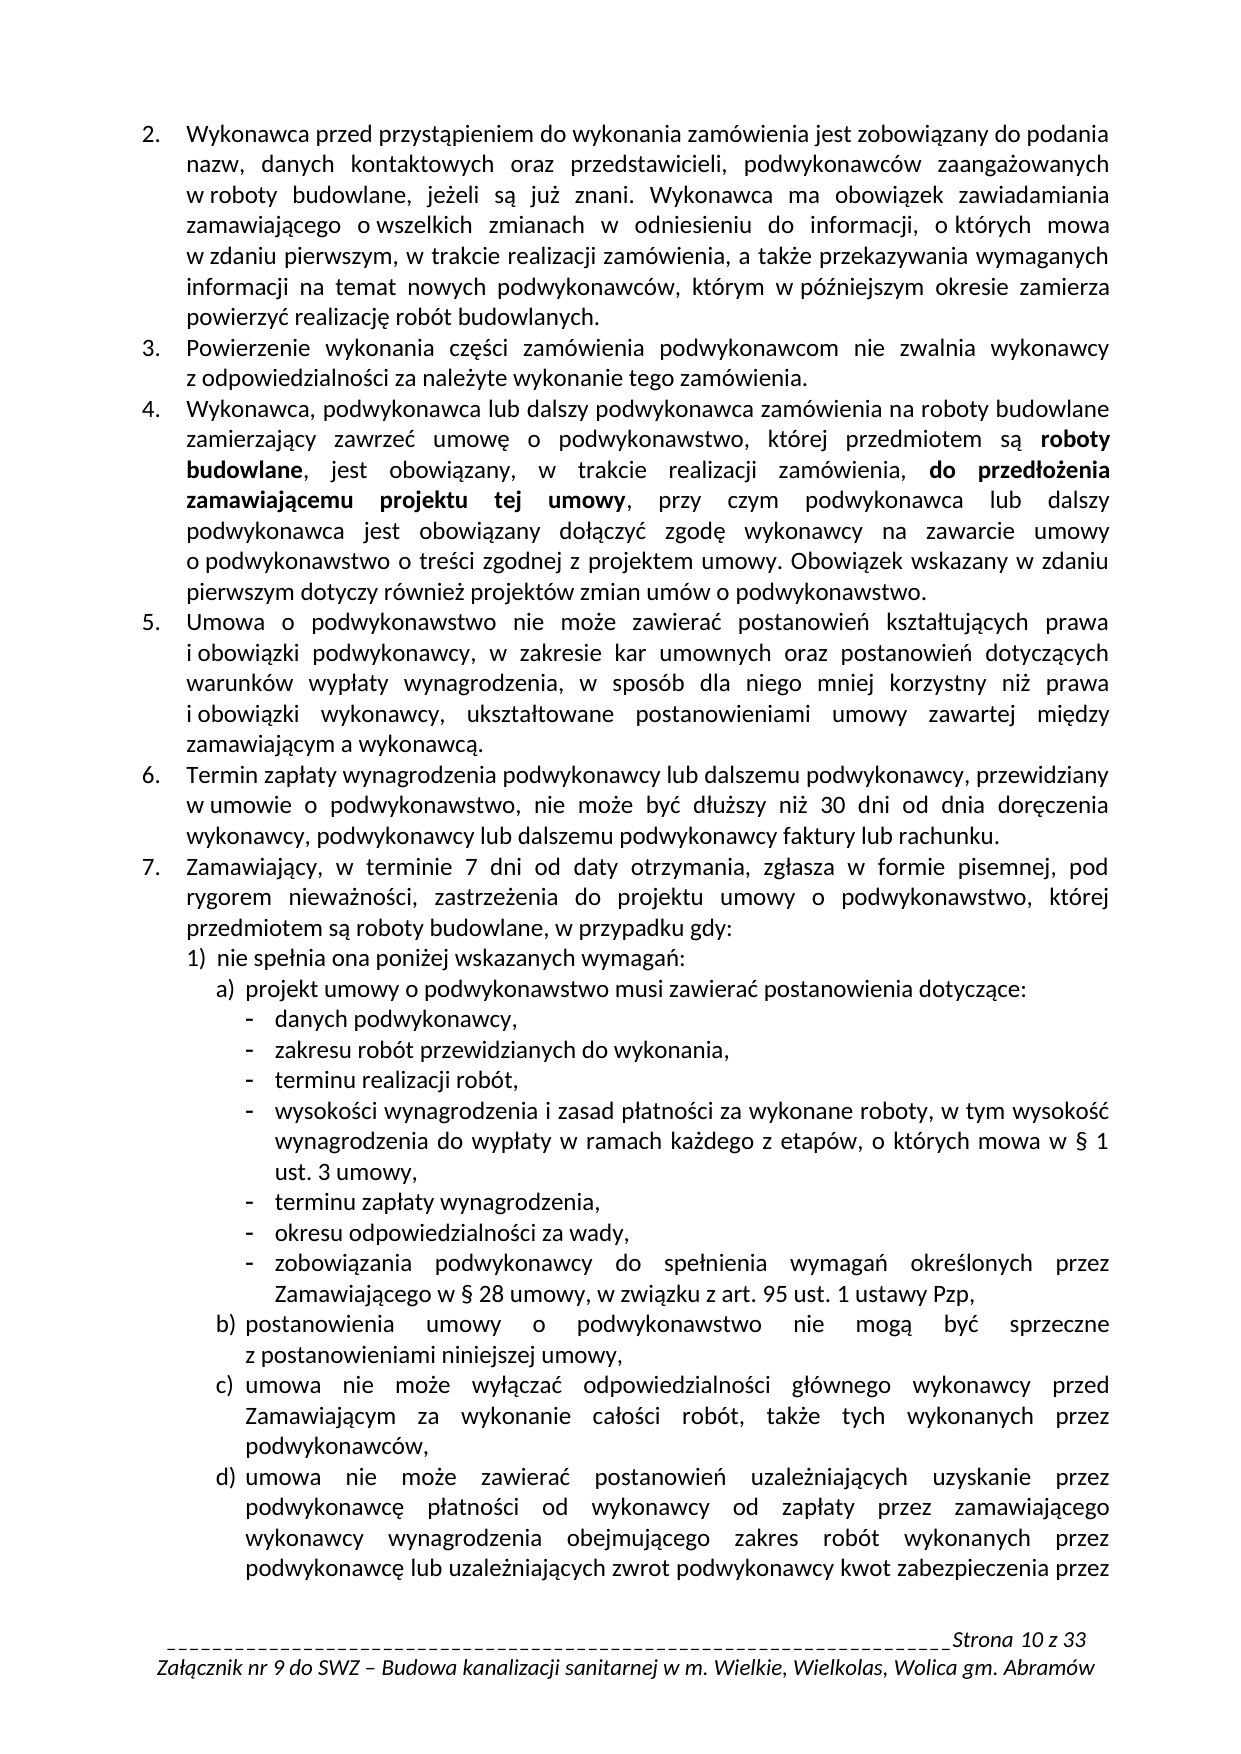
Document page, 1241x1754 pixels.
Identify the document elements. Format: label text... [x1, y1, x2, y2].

list okresu odpowiedzialności za wady, [245, 1217, 1110, 1247]
list Zamawiający, w terminie 7 dni od daty otrzymania, zgłasza w formie pisemnej, pod rygorem nieważności, zastrzeżenia do projektu umowy o podwykonawstwo, której przedmiotem są roboty budowlane, w przypadku gdy: [142, 851, 1110, 942]
list projekt umowy o podwykonawstwo musi zawierać postanowienia dotyczące: [216, 973, 1110, 1003]
list umowa nie może wyłączać odpowiedzialności głównego wykonawcy przed Zamawiającym za wykonanie całości robót, także tych wykonanych przez podwykonawców, [216, 1369, 1110, 1461]
list zakresu robót przewidzianych do wykonania, [245, 1034, 1110, 1064]
list Wykonawca, podwykonawca lub dalszy podwykonawca zamówienia na roboty budowlane zamierzający zawrzeć umowę o podwykonawstwo, której przedmiotem są roboty budowlane, jest obowiązany, w trakcie realizacji zamówienia, do przedłożenia zamawiającemu projektu tej umowy, przy czym podwykonawca lub dalszy podwykonawca jest obowiązany dołączyć zgodę wykonawcy na zawarcie umowy o podwykonawstwo o treści zgodnej z projektem umowy. Obowiązek wskazany w zdaniu pierwszym dotyczy również projektów zmian umów o podwykonawstwo. [142, 393, 1110, 606]
list Powierzenie wykonania części zamówienia podwykonawcom nie zwalnia wykonawcy z odpowiedzialności za należyte wykonanie tego zamówienia. [142, 332, 1110, 393]
list wysokości wynagrodzenia i zasad płatności za wykonane roboty, w tym wysokość wynagrodzenia do wypłaty w ramach każdego z etapów, o których mowa w § 1 ust. 3 umowy, [245, 1095, 1110, 1186]
list terminu zapłaty wynagrodzenia, [245, 1186, 1110, 1217]
list terminu realizacji robót, [245, 1064, 1110, 1095]
list Wykonawca przed przystąpieniem do wykonania zamówienia jest zobowiązany do podania nazw, danych kontaktowych oraz przedstawicieli, podwykonawców zaangażowanych w roboty budowlane, jeżeli są już znani. Wykonawca ma obowiązek zawiadamiania zamawiającego o wszelkich zmianach w odniesieniu do informacji, o których mowa w zdaniu pierwszym, w trakcie realizacji zamówienia, a także przekazywania wymaganych informacji na temat nowych podwykonawców, którym w późniejszym okresie zamierza powierzyć realizację robót budowlanych. [142, 118, 1110, 332]
list danych podwykonawcy, [245, 1003, 1110, 1034]
list Umowa o podwykonawstwo nie może zawierać postanowień kształtujących prawa i obowiązki podwykonawcy, w zakresie kar umownych oraz postanowień dotyczących warunków wypłaty wynagrodzenia, w sposób dla niego mniej korzystny niż prawa i obowiązki wykonawcy, ukształtowane postanowieniami umowy zawartej między zamawiającym a wykonawcą. [142, 606, 1110, 759]
list nie spełnia ona poniżej wskazanych wymagań: [186, 942, 1110, 973]
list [216, 1461, 1110, 1583]
list postanowienia umowy o podwykonawstwo nie mogą być sprzeczne z postanowieniami niniejszej umowy, [216, 1308, 1110, 1369]
list Termin zapłaty wynagrodzenia podwykonawcy lub dalszemu podwykonawcy, przewidziany w umowie o podwykonawstwo, nie może być dłuższy niż 30 dni od dnia doręczenia wykonawcy, podwykonawcy lub dalszemu podwykonawcy faktury lub rachunku. [142, 759, 1110, 851]
list zobowiązania podwykonawcy do spełnienia wymagań określonych przez Zamawiającego w § 28 umowy, w związku z art. 95 ust. 1 ustawy Pzp, [245, 1247, 1110, 1308]
